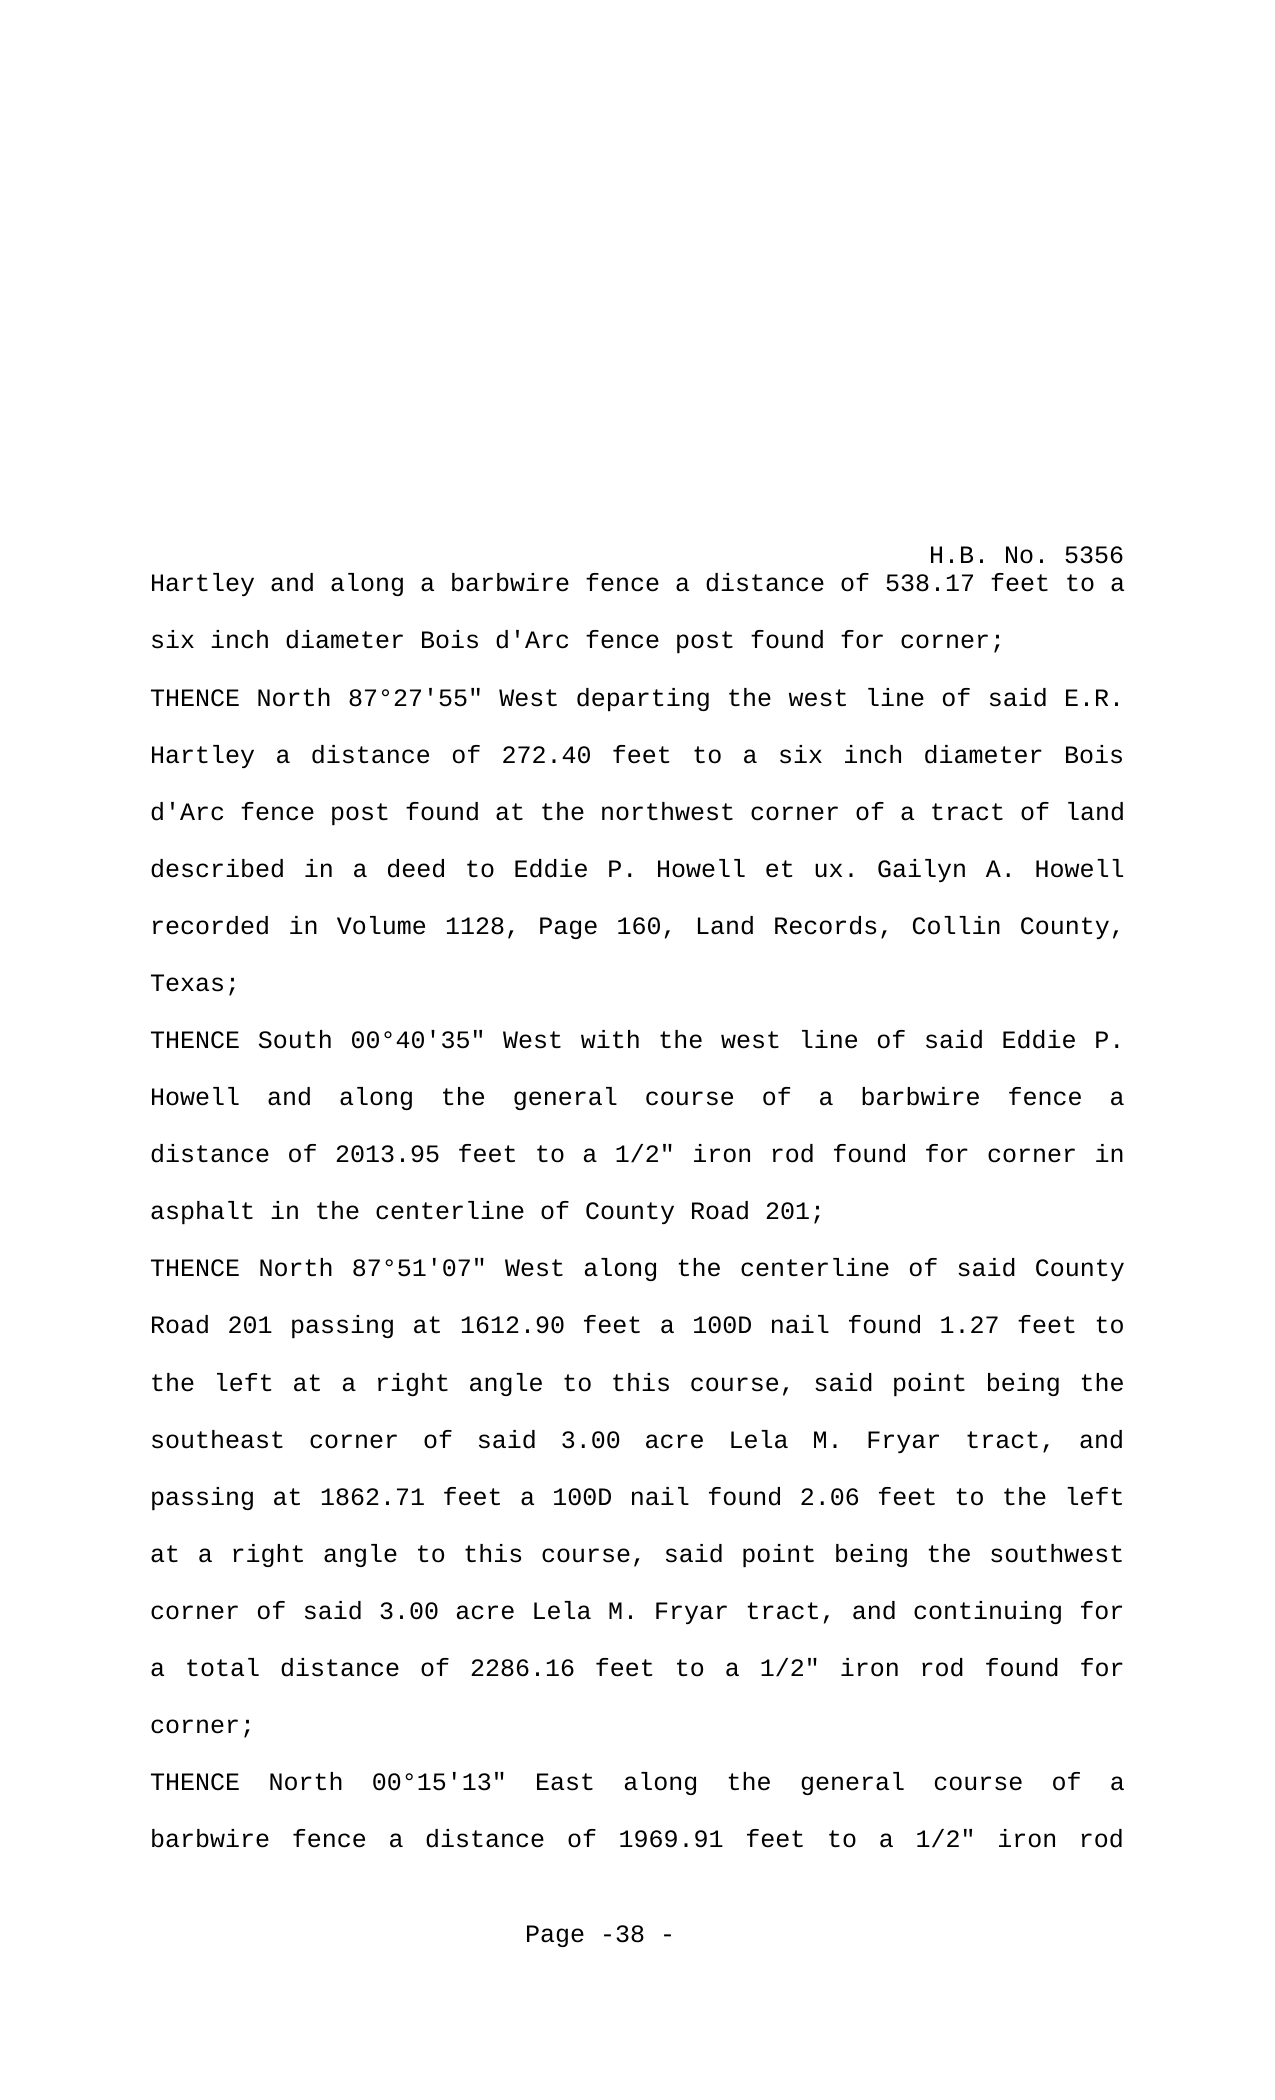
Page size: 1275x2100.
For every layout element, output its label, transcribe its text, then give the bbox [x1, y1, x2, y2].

text THENCE South 00°40'35" West with the west line of said Eddie P. Howell and along the general course of a barbwire fence a distance of 2013.95 feet to a 1/2" iron rod found for corner in asphalt in the centerline of County Road 201; [150, 1027, 1125, 1227]
text THENCE North 87°51'07" West along the centerline of said County Road 201 passing at 1612.90 feet a 100D nail found 1.27 feet to the left at a right angle to this course, said point being the southeast corner of said 3.00 acre Lela M. Fryar tract, and passing at 1862.71 feet a 100D nail found 2.06 feet to the left at a right angle to this course, said point being the southwest corner of said 3.00 acre Lela M. Fryar tract, and continuing for a total distance of 2286.16 feet to a 1/2" iron rod found for corner; [150, 1256, 1125, 1741]
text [150, 571, 1125, 656]
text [150, 1769, 1125, 1855]
text THENCE North 87°27'55" West departing the west line of said E.R. Hartley a distance of 272.40 feet to a six inch diameter Bois d'Arc fence post found at the northwest corner of a tract of land described in a deed to Eddie P. Howell et ux. Gailyn A. Howell recorded in Volume 1128, Page 160, Land Records, Collin County, Texas; [150, 685, 1125, 999]
